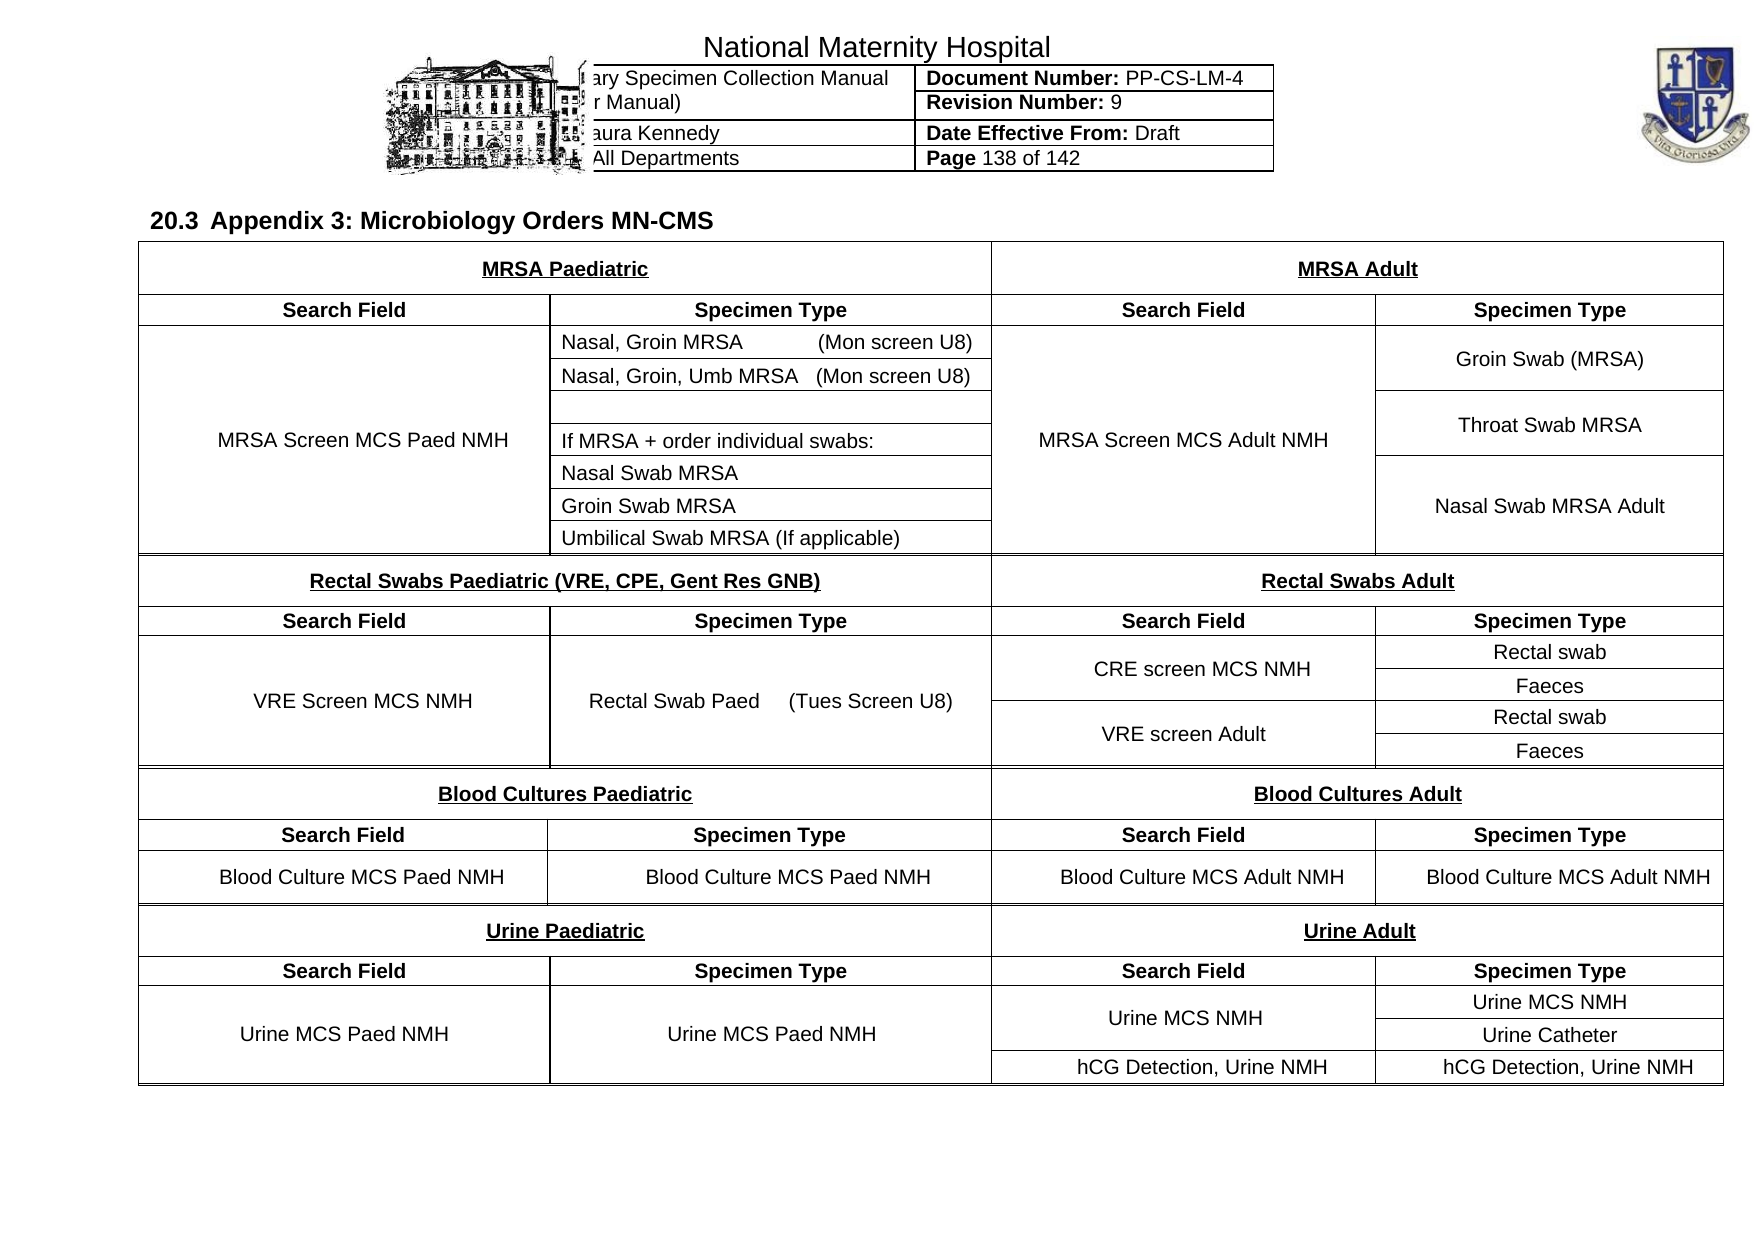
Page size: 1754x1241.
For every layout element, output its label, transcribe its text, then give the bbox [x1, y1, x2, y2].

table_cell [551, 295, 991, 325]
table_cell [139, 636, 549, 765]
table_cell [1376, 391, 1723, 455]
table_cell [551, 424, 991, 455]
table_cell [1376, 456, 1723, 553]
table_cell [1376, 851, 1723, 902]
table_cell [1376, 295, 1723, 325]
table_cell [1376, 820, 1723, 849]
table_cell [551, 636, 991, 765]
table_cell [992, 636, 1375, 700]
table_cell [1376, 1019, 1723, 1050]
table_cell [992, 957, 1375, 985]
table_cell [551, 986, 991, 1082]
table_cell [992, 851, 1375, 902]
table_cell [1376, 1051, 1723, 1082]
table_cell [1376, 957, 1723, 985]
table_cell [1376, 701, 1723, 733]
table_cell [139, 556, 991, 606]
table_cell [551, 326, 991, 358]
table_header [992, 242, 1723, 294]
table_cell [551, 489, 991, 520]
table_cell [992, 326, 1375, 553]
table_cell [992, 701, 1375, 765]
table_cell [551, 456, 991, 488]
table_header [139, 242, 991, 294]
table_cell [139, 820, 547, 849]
picture [382, 45, 594, 174]
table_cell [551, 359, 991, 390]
subtitle Appendix 3: Microbiology Orders MN-CMS [150, 206, 1604, 235]
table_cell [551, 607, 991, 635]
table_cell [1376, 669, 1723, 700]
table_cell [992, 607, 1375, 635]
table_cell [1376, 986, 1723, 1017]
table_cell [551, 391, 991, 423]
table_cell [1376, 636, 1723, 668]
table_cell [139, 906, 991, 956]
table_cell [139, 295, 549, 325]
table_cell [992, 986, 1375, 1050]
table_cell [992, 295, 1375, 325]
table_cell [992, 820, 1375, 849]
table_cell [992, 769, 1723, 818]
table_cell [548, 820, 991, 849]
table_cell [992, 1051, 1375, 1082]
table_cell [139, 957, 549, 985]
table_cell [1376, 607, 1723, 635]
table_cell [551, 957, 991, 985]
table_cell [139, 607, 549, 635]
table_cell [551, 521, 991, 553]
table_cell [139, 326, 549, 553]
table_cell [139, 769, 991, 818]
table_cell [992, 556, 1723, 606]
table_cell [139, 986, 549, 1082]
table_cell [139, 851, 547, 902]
picture [1636, 36, 1754, 164]
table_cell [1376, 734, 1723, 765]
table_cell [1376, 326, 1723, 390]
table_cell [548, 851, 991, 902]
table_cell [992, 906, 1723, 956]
